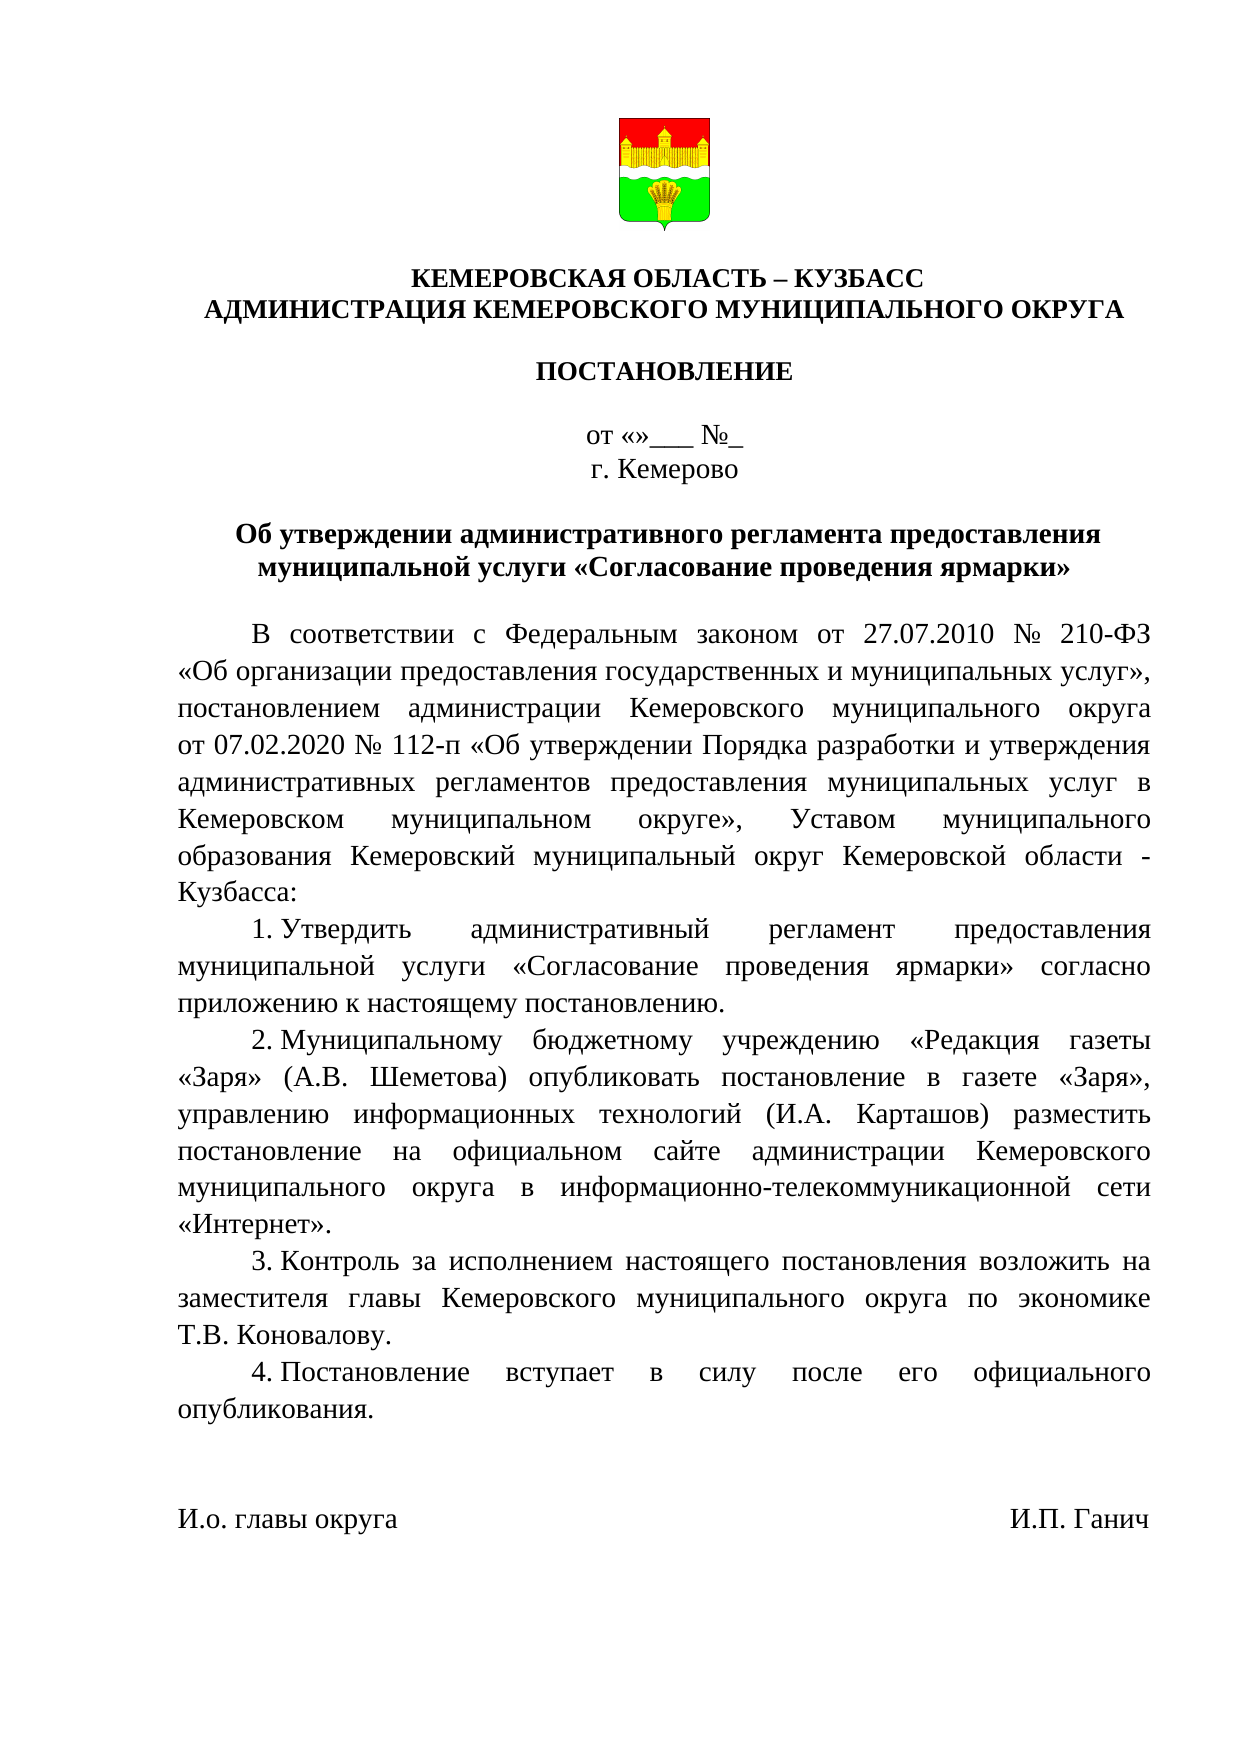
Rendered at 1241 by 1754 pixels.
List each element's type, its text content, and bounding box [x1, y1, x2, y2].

list Муниципальному бюджетному учреждению «Редакция газеты «Заря» (А.В. Шеметова) опубликовать постановление в газете «Заря», управлению информационных технологий (И.А. Карташов) разместить постановление на официальном сайте администрации Кемеровского муниципального округа в информационно-телекоммуникационной сети «Интернет». [177, 1022, 1152, 1240]
list Постановление вступает в силу после его официального опубликования. [177, 1354, 1152, 1424]
text г. Кемерово [177, 451, 1152, 484]
text АДМИНИСТРАЦИЯ КЕМЕРОВСКОГО МУНИЦИПАЛЬНОГО ОКРУГА [177, 293, 1152, 324]
text И.о. главы округа И.П. Ганич [177, 1501, 1152, 1535]
text В соответствии с Федеральным законом от 27.07.2010 № 210-ФЗ «Об организации предоставления государственных и муниципальных услуг», постановлением администрации Кемеровского муниципального округа от 07.02.2020 № 112-п «Об утверждении Порядка разработки и утверждения административных регламентов предоставления муниципальных услуг в Кемеровском муниципальном округе», Уставом муниципального образования Кемеровский муниципальный округ Кемеровской области - Кузбасса: [177, 616, 1152, 908]
text КЕМЕРОВСКАЯ ОБЛАСТЬ – КУЗБАСС [177, 262, 1152, 293]
list Утвердить административный регламент предоставления муниципальной услуги «Согласование проведения ярмарки» согласно приложению к настоящему постановлению. [177, 911, 1152, 1019]
picture [619, 118, 710, 231]
list Контроль за исполнением настоящего постановления возложить на заместителя главы Кемеровского муниципального округа по экономике Т.В. Коновалову. [177, 1243, 1152, 1351]
text ПОСТАНОВЛЕНИЕ [177, 355, 1152, 386]
text от «»___ №_ [177, 417, 1152, 451]
text Об утверждении административного регламента предоставления муниципальной услуги «Согласование проведения ярмарки» [177, 516, 1152, 583]
